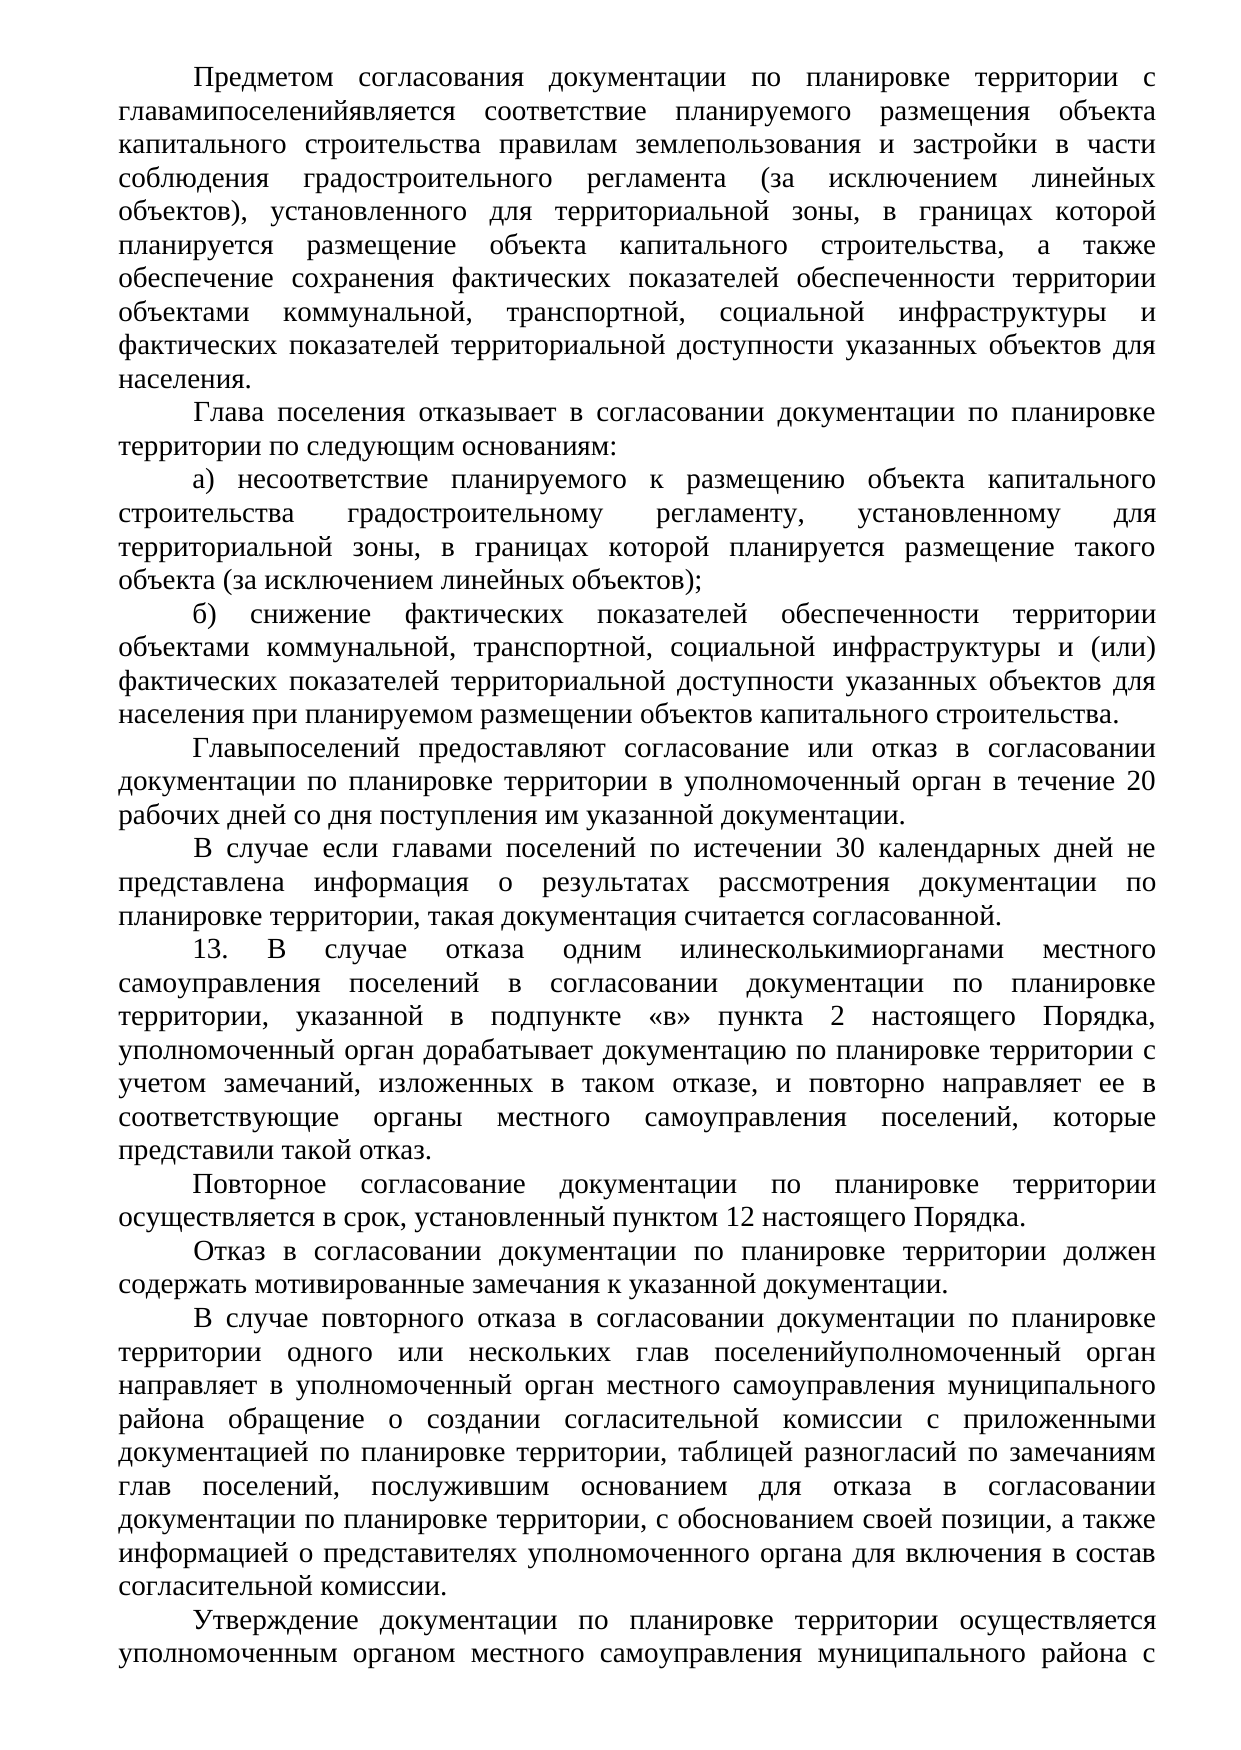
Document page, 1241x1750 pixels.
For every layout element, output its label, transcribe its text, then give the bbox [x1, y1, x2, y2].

text Главыпоселений предоставляют согласование или отказ в согласовании документации по планировке территории в уполномоченный орган в течение 20 рабочих дней со дня поступления им указанной документации. [118, 730, 1157, 831]
text Предметом согласования документации по планировке территории с главамипоселенийявляется соответствие планируемого размещения объекта капитального строительства правилам землепользования и застройки в части соблюдения градостроительного регламента (за исключением линейных объектов), установленного для территориальной зоны, в границах которой планируется размещение объекта капитального строительства, а также обеспечение сохранения фактических показателей обеспеченности территории объектами коммунальной, транспортной, социальной инфраструктуры и фактических показателей территориальной доступности указанных объектов для населения. [118, 59, 1157, 394]
text В случае повторного отказа в согласовании документации по планировке территории одного или нескольких глав поселенийуполномоченный орган направляет в уполномоченный орган местного самоуправления муниципального района обращение о создании согласительной комиссии с приложенными документацией по планировке территории, таблицей разногласий по замечаниям глав поселений, послужившим основанием для отказа в согласовании документации по планировке территории, с обоснованием своей позиции, а также информацией о представителях уполномоченного органа для включения в состав согласительной комиссии. [118, 1300, 1157, 1602]
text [118, 1602, 1157, 1669]
text 13. В случае отказа одним илинесколькимиорганами местного самоуправления поселений в согласовании документации по планировке территории, указанной в подпункте «в» пункта 2 настоящего Порядка, уполномоченный орган дорабатывает документацию по планировке территории с учетом замечаний, изложенных в таком отказе, и повторно направляет ее в соответствующие органы местного самоуправления поселений, которые представили такой отказ. [118, 931, 1157, 1166]
text б) снижение фактических показателей обеспеченности территории объектами коммунальной, транспортной, социальной инфраструктуры и (или) фактических показателей территориальной доступности указанных объектов для населения при планируемом размещении объектов капитального строительства. [118, 596, 1157, 730]
text В случае если главами поселений по истечении 30 календарных дней не представлена информация о результатах рассмотрения документации по планировке территории, такая документация считается согласованной. [118, 831, 1157, 931]
text Отказ в согласовании документации по планировке территории должен содержать мотивированные замечания к указанной документации. [118, 1233, 1157, 1300]
text Повторное согласование документации по планировке территории осуществляется в срок, установленный пунктом 12 настоящего Порядка. [118, 1166, 1157, 1233]
text Глава поселения отказывает в согласовании документации по планировке территории по следующим основаниям: [118, 394, 1157, 462]
text а) несоответствие планируемого к размещению объекта капитального строительства градостроительному регламенту, установленному для территориальной зоны, в границах которой планируется размещение такого объекта (за исключением линейных объектов); [118, 462, 1157, 596]
